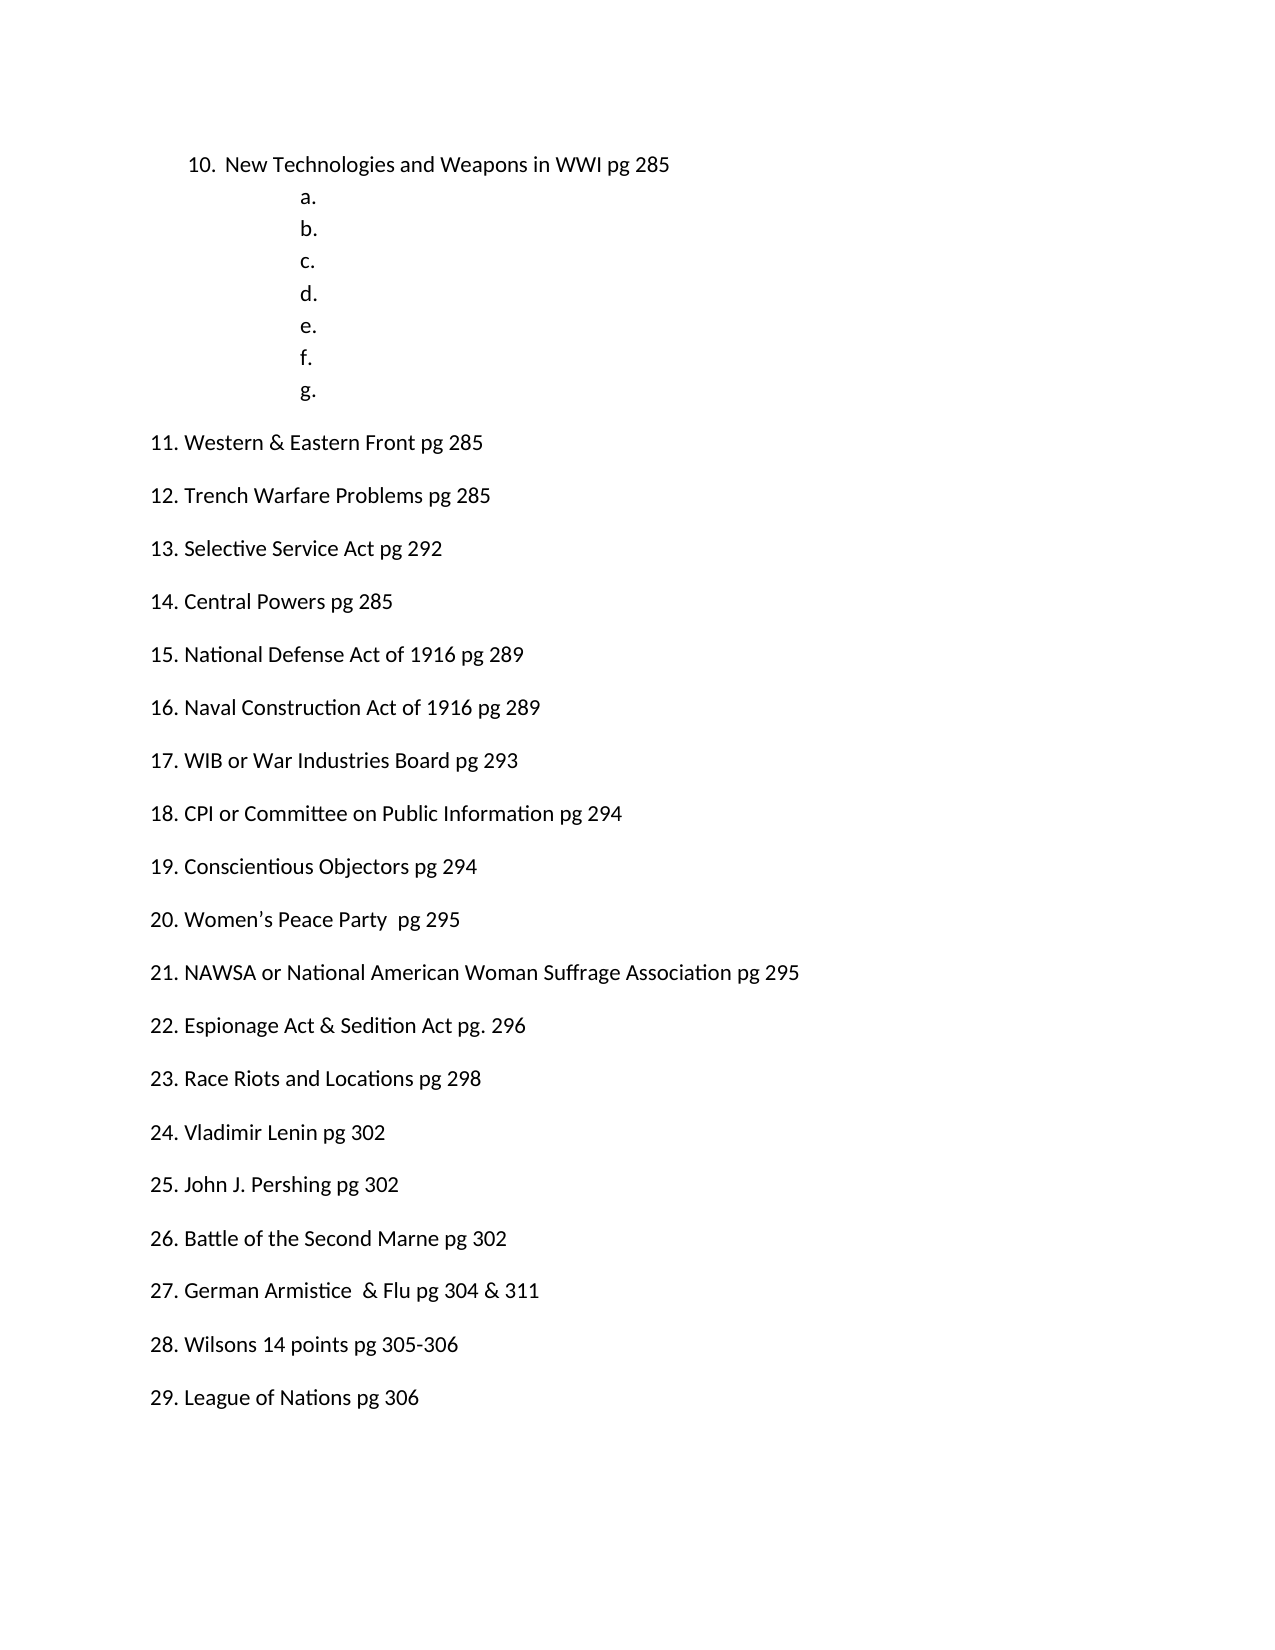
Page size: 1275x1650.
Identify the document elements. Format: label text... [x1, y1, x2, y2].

text 28. Wilsons 14 points pg 305-306 [150, 1330, 1125, 1358]
list c. [300, 247, 1125, 274]
text 14. Central Powers pg 285 [150, 587, 1125, 615]
list g. [300, 375, 1125, 403]
text 20. Women’s Peace Party pg 295 [150, 906, 1125, 933]
list b. [300, 214, 1125, 242]
text 17. WIB or War Industries Board pg 293 [150, 746, 1125, 774]
text 25. John J. Pershing pg 302 [150, 1171, 1125, 1199]
list New Technologies and Weapons in WWI pg 285 [187, 150, 1125, 178]
text 12. Trench Warfare Problems pg 285 [150, 481, 1125, 509]
text 19. Conscientious Objectors pg 294 [150, 852, 1125, 881]
text 24. Vladimir Lenin pg 302 [150, 1118, 1125, 1146]
text 15. National Defense Act of 1916 pg 289 [150, 640, 1125, 668]
text 23. Race Riots and Locations pg 298 [150, 1064, 1125, 1093]
text 21. NAWSA or National American Woman Suffrage Association pg 295 [150, 958, 1125, 987]
list d. [300, 279, 1125, 307]
text 27. German Armistice & Flu pg 304 & 311 [150, 1277, 1125, 1305]
list e. [300, 311, 1125, 339]
text 11. Western & Eastern Front pg 285 [150, 428, 1125, 456]
list f. [300, 343, 1125, 371]
text 26. Battle of the Second Marne pg 302 [150, 1224, 1125, 1252]
text 18. CPI or Committee on Public Information pg 294 [150, 799, 1125, 827]
text 16. Naval Construction Act of 1916 pg 289 [150, 693, 1125, 721]
text 13. Selective Service Act pg 292 [150, 534, 1125, 562]
text 22. Espionage Act & Sedition Act pg. 296 [150, 1012, 1125, 1039]
text 29. League of Nations pg 306 [150, 1383, 1125, 1443]
list a. [300, 182, 1125, 210]
